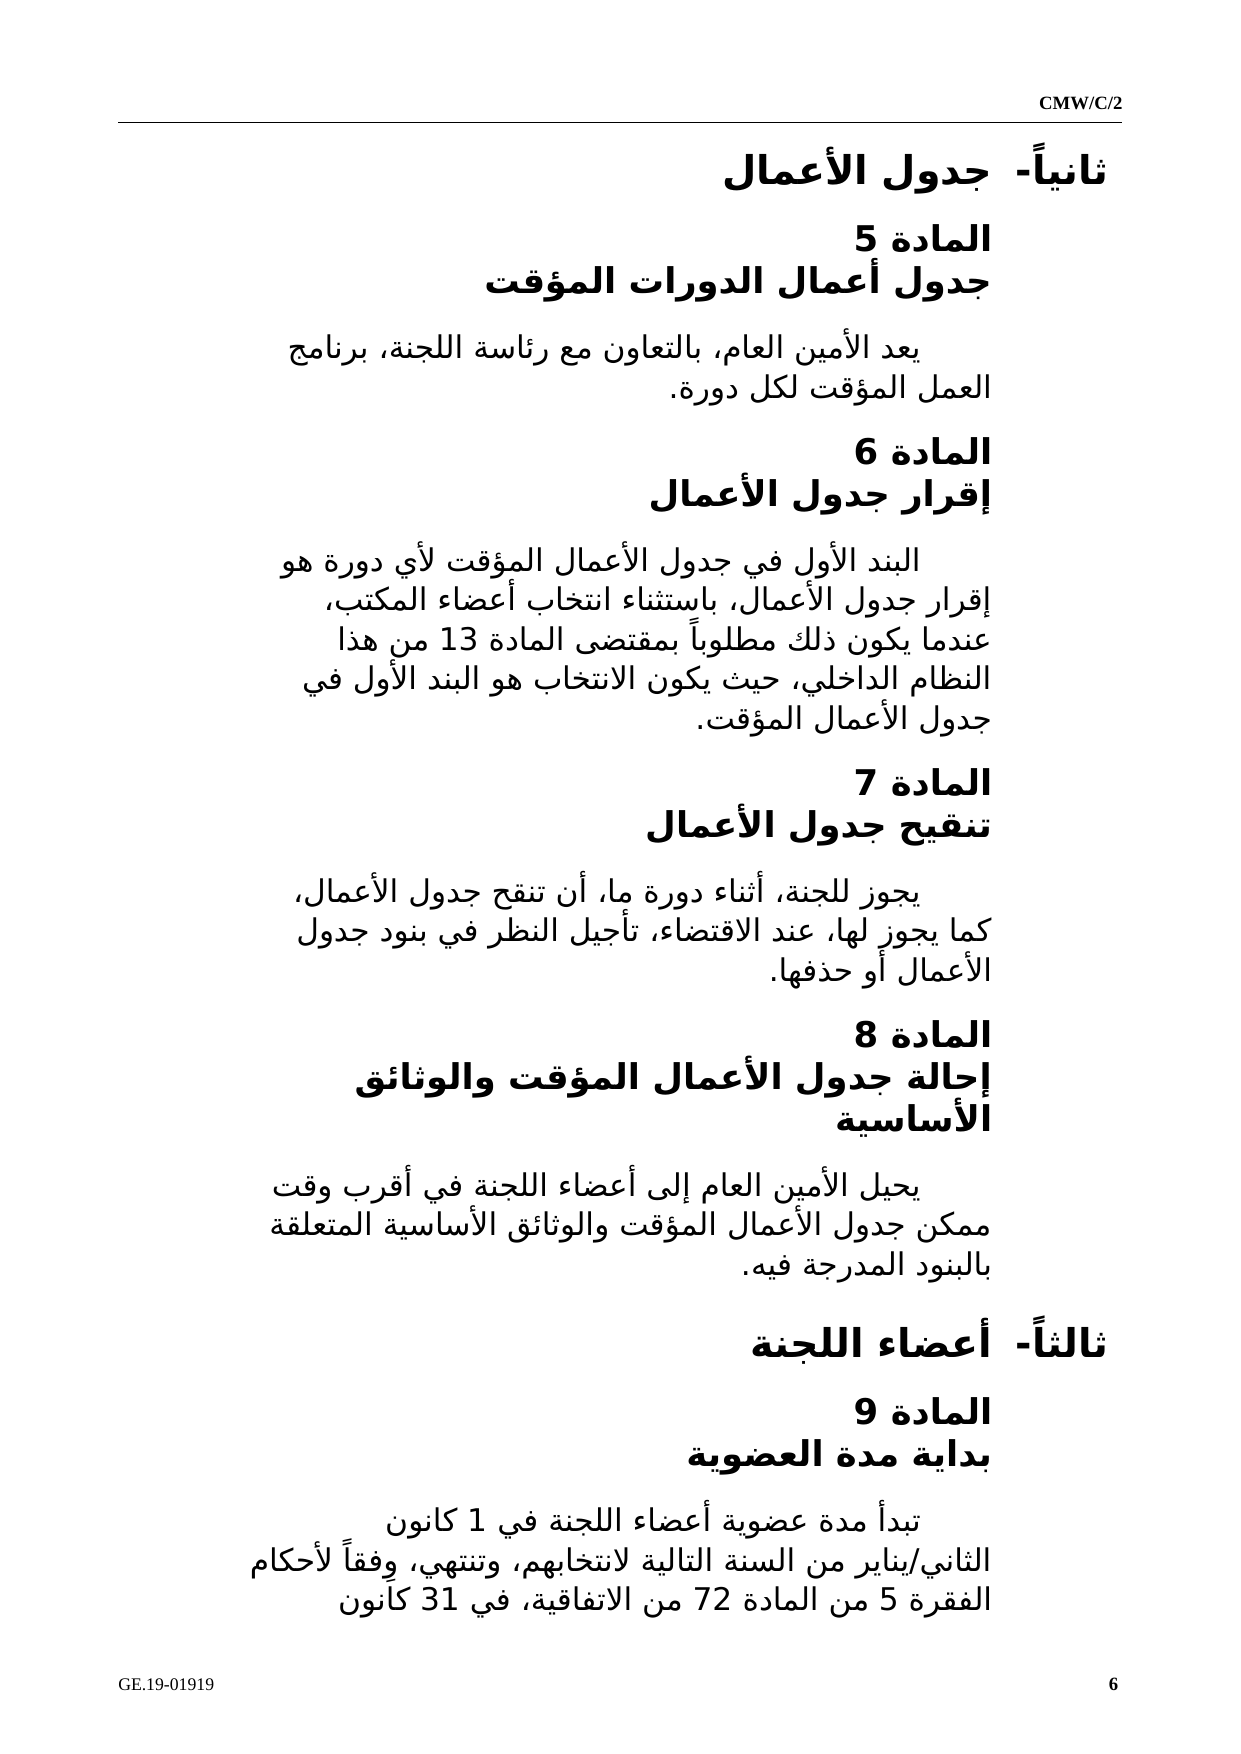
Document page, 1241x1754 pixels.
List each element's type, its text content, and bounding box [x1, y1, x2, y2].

text يجوز للجنة، أثناء دورة ما، أن تنقح جدول الأعمال، كما يجوز لها، عند الاقتضاء، تأجيل النظر في بنود جدول الأعمال أو حذفها. [248, 871, 992, 989]
text البند الأول في جدول الأعمال المؤقت لأي دورة هو إقرار جدول الأعمال، باستثناء انتخاب أعضاء المكتب، عندما يكون ذلك مطلوباً بمقتضى المادة 13 من هذا النظام الداخلي، حيث يكون الانتخاب هو البند الأول في جدول الأعمال المؤقت. [248, 539, 992, 737]
text يحيل الأمين العام إلى أعضاء اللجنة في أقرب وقت ممكن جدول الأعمال المؤقت والوثائق الأساسية المتعلقة بالبنود المدرجة فيه. [248, 1164, 992, 1283]
text المادة 8 إحالة جدول الأعمال المؤقت والوثائق الأساسية [248, 1014, 1122, 1139]
text المادة 7 تنقيح جدول الأعمال [248, 762, 1122, 846]
text المادة 9 بداية مدة العضوية [248, 1391, 1122, 1475]
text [248, 1500, 992, 1618]
text يعد الأمين العام، بالتعاون مع رئاسة اللجنة، برنامج العمل المؤقت لكل دورة. [248, 327, 992, 406]
text ثالثاً- أعضاء اللجنة [248, 1321, 1122, 1366]
text المادة 6 إقرار جدول الأعمال [248, 431, 1122, 514]
text ثانياً- جدول الأعمال [248, 148, 1122, 193]
text المادة 5 جدول أعمال الدورات المؤقت [248, 218, 1122, 302]
